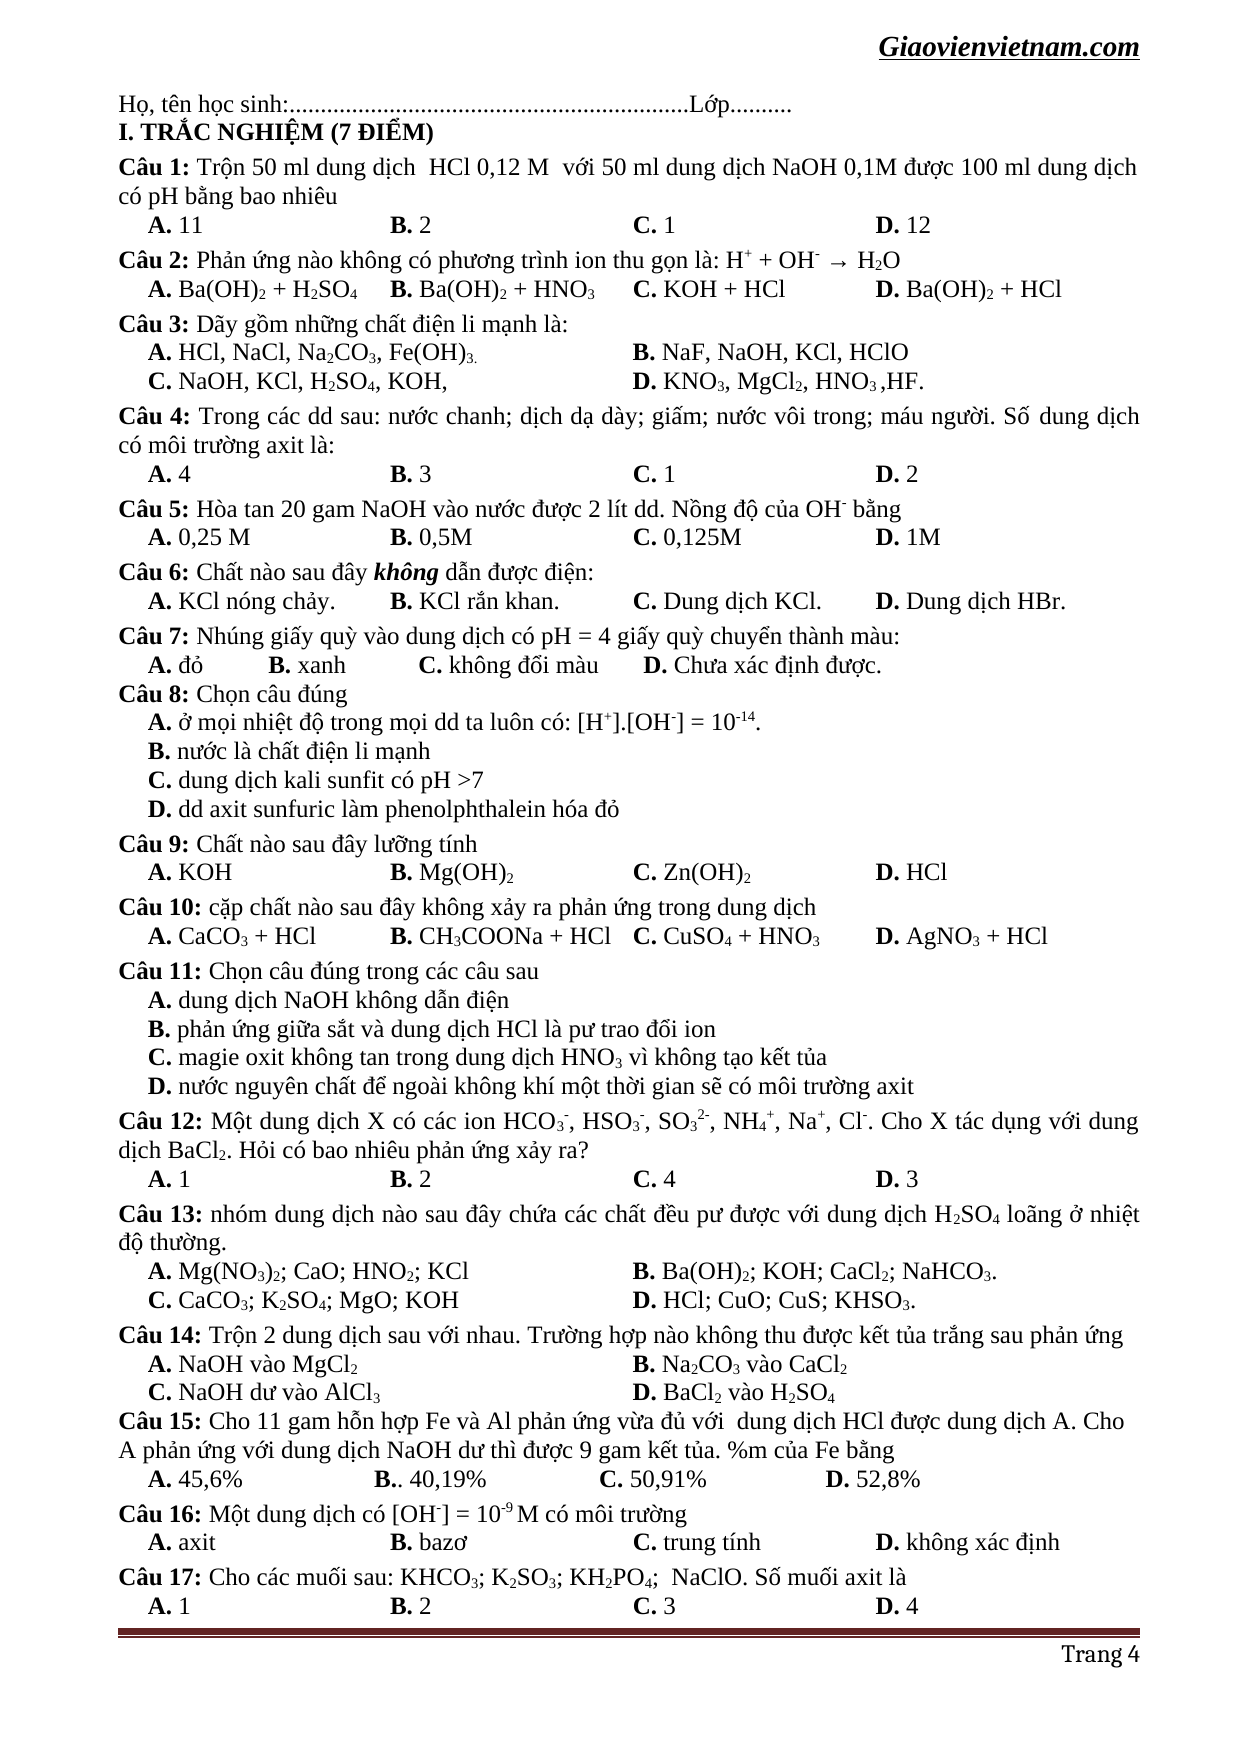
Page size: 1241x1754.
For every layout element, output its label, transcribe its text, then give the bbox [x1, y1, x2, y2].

text A. NaOH vào MgCl2 B. Na2CO3 vào CaCl2 [118, 1349, 1140, 1377]
text Câu 8: Chọn câu đúng [118, 679, 1140, 707]
text A. 1 B. 2 C. 4 D. 3 [118, 1164, 1140, 1192]
text C. dung dịch kali sunfit có pH >7 [118, 765, 1140, 794]
text A. đỏ B. xanh C. không đổi màu D. Chưa xác định được. [118, 650, 1140, 679]
text C. NaOH dư vào AlCl3 D. BaCl2 vào H2SO4 [118, 1377, 1140, 1406]
text Câu 10: cặp chất nào sau đây không xảy ra phản ứng trong dung dịch [118, 892, 1140, 921]
text Câu 5: Hòa tan 20 gam NaOH vào nước được 2 lít dd. Nồng độ của OH- bằng [118, 494, 1140, 522]
text C. NaOH, KCl, H2SO4, KOH, D. KNO3, MgCl2, HNO3 ,HF. [118, 366, 1140, 395]
text Câu 17: Cho các muối sau: KHCO3; K2SO3; KH2PO4; NaClO. Số muối axit là [118, 1562, 1140, 1591]
text Câu 15: Cho 11 gam hỗn hợp Fe và Al phản ứng vừa đủ với dung dịch HCl được dung dịch A. Cho A phản ứng với dung dịch NaOH dư thì được 9 gam kết tủa. %m của Fe bằng [118, 1406, 1140, 1464]
text A. CaCO3 + HCl B. CH3COONa + HCl C. CuSO4 + HNO3 D. AgNO3 + HCl [118, 921, 1140, 950]
text A. 11 B. 2 C. 1 D. 12 [118, 210, 1140, 239]
text B. nước là chất điện li mạnh [118, 736, 1140, 765]
text A. ở mọi nhiệt độ trong mọi dd ta luôn có: [H+].[OH-] = 10-14. [118, 707, 1140, 736]
text A. 45,6% B.. 40,19% C. 50,91% D. 52,8% [118, 1464, 1140, 1492]
text Câu 2: Phản ứng nào không có phương trình ion thu gọn là: H+ + OH- → H2O [118, 245, 1140, 274]
text C. CaCO3; K2SO4; MgO; KOH D. HCl; CuO; CuS; KHSO3. [118, 1285, 1140, 1314]
text I. TRẮC NGHIỆM (7 ĐIỂM) [118, 117, 1140, 146]
text A. 0,25 M B. 0,5M C. 0,125M D. 1M [118, 522, 1140, 551]
text A. KOH B. Mg(OH)2 C. Zn(OH)2 D. HCl [118, 857, 1140, 886]
text Họ, tên học sinh:................................................................Lớp.......... [118, 89, 1140, 117]
text Câu 7: Nhúng giấy quỳ vào dung dịch có pH = 4 giấy quỳ chuyển thành màu: [118, 621, 1140, 650]
text A. KCl nóng chảy. B. KCl rắn khan. C. Dung dịch KCl. D. Dung dịch HBr. [118, 586, 1140, 615]
text A. HCl, NaCl, Na2CO3, Fe(OH)3. B. NaF, NaOH, KCl, HClO [118, 337, 1140, 366]
text A. 1 B. 2 C. 3 D. 4 [118, 1591, 1140, 1620]
text Câu 6: Chất nào sau đây không dẫn được điện: [118, 557, 1140, 586]
text Câu 9: Chất nào sau đây lưỡng tính [118, 829, 1140, 857]
text Câu 4: Trong các dd sau: nước chanh; dịch dạ dày; giấm; nước vôi trong; máu người. Số dung dịch có môi trường axit là: [118, 401, 1140, 459]
text Câu 13: nhóm dung dịch nào sau đây chứa các chất đều pư được với dung dịch H2SO4 loãng ở nhiệt độ thường. [118, 1199, 1140, 1256]
text C. magie oxit không tan trong dung dịch HNO3 vì không tạo kết tủa [118, 1042, 1140, 1071]
text D. nước nguyên chất để ngoài không khí một thời gian sẽ có môi trường axit [118, 1071, 1140, 1100]
text A. 4 B. 3 C. 1 D. 2 [118, 459, 1140, 487]
text Câu 1: Trộn 50 ml dung dịch HCl 0,12 M với 50 ml dung dịch NaOH 0,1M được 100 ml dung dịch có pH bằng bao nhiêu [118, 152, 1140, 210]
text Câu 14: Trộn 2 dung dịch sau với nhau. Trường hợp nào không thu được kết tủa trắng sau phản ứng [118, 1320, 1140, 1349]
text Câu 3: Dãy gồm những chất điện li mạnh là: [118, 309, 1140, 337]
text A. Mg(NO3)2; CaO; HNO2; KCl B. Ba(OH)2; KOH; CaCl2; NaHCO3. [118, 1256, 1140, 1285]
text B. phản ứng giữa sắt và dung dịch HCl là pư trao đổi ion [118, 1014, 1140, 1042]
text A. Ba(OH)2 + H2SO4 B. Ba(OH)2 + HNO3 C. KOH + HCl D. Ba(OH)2 + HCl [118, 274, 1140, 302]
text Câu 16: Một dung dịch có [OH-] = 10-9 M có môi trường [118, 1499, 1140, 1527]
text Câu 11: Chọn câu đúng trong các câu sau [118, 956, 1140, 985]
text Câu 12: Một dung dịch X có các ion HCO3-, HSO3-, SO32-, NH4+, Na+, Cl-. Cho X tác dụng với dung dịch BaCl2. Hỏi có bao nhiêu phản ứng xảy ra? [118, 1106, 1140, 1164]
text A. axit B. bazơ C. trung tính D. không xác định [118, 1527, 1140, 1556]
text A. dung dịch NaOH không dẫn điện [118, 985, 1140, 1014]
text D. dd axit sunfuric làm phenolphthalein hóa đỏ [118, 794, 1140, 822]
